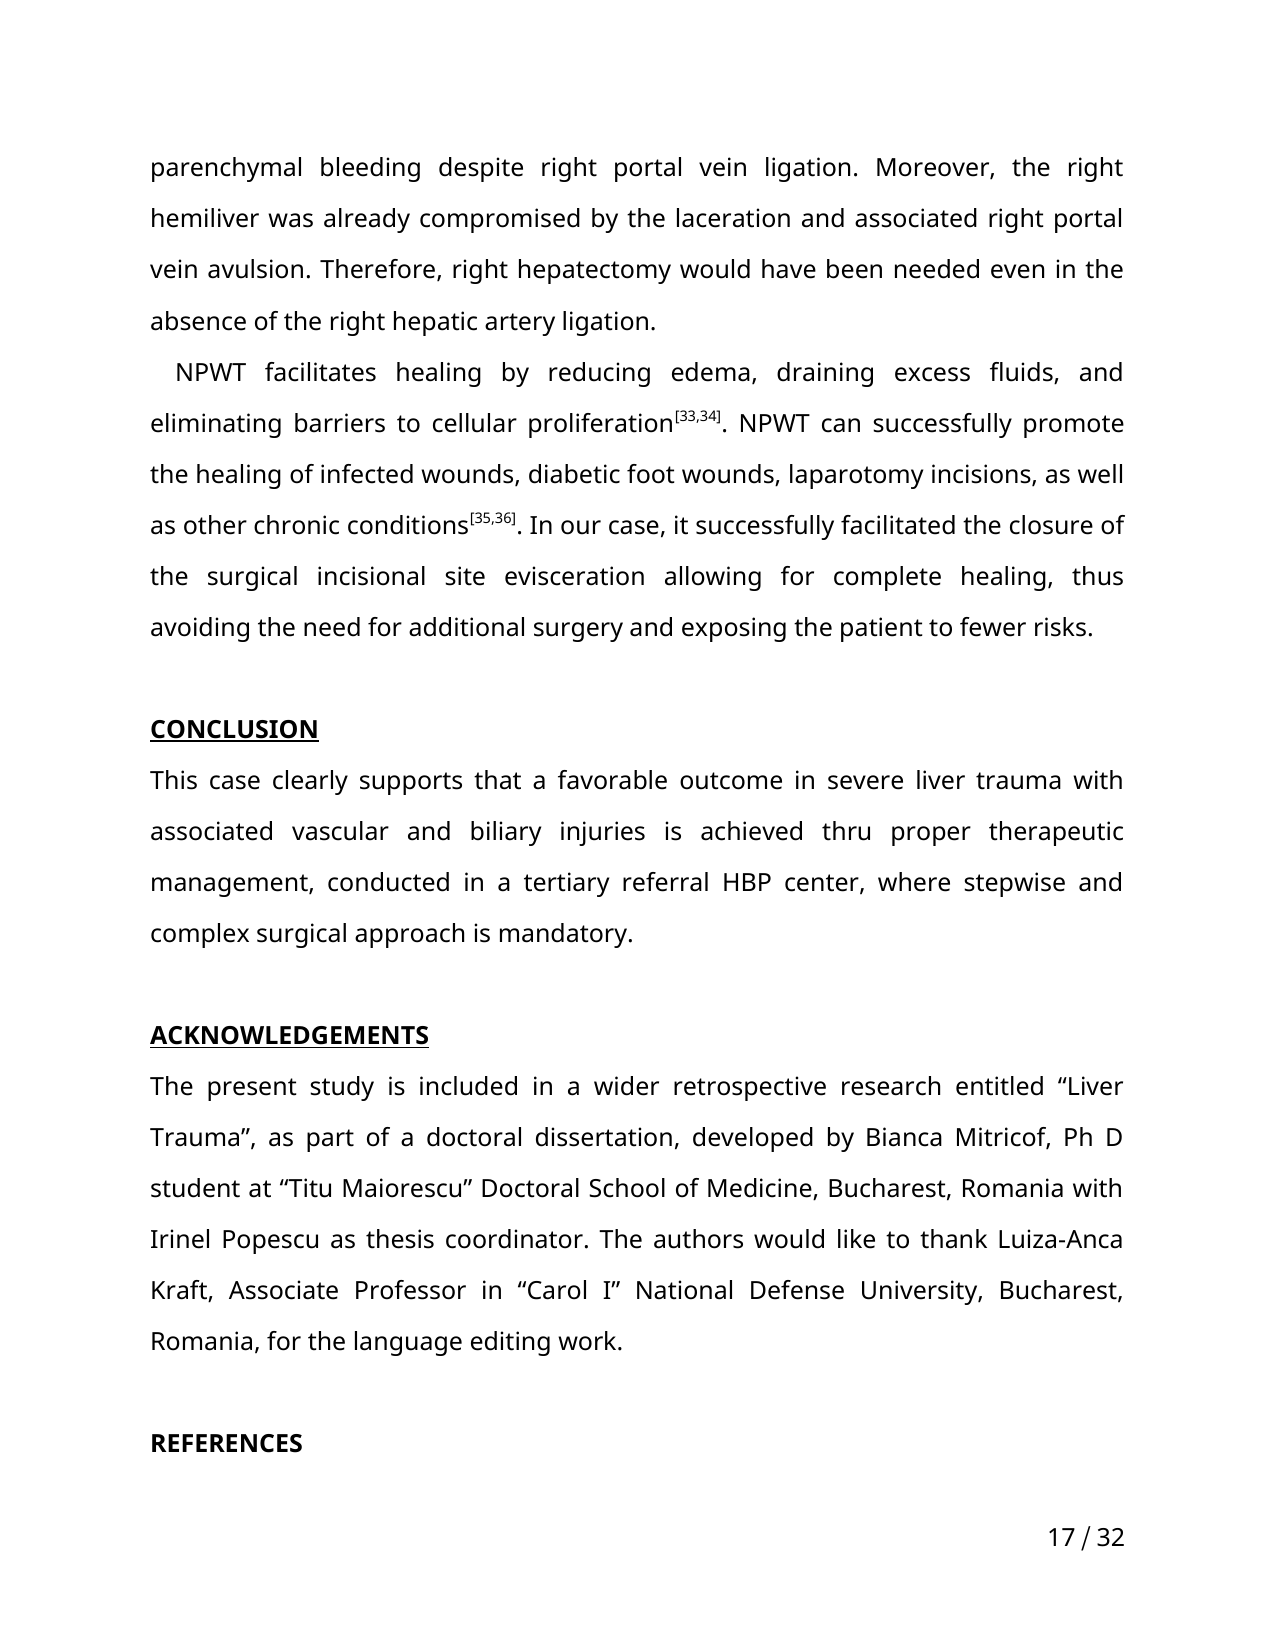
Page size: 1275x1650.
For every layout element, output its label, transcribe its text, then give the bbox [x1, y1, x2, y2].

text REFERENCES [150, 1426, 1125, 1460]
text This case clearly supports that a favorable outcome in severe liver trauma with associated vascular and biliary injuries is achieved thru proper therapeutic management, conducted in a tertiary referral HBP center, where stepwise and complex surgical approach is mandatory. [150, 762, 1125, 950]
text NPWT facilitates healing by reducing edema, draining excess fluids, and eliminating barriers to cellular proliferation[33,34]. NPWT can successfully promote the healing of infected wounds, diabetic foot wounds, laparotomy incisions, as well as other chronic conditions[35,36]. In our case, it successfully facilitated the closure of the surgical incisional site evisceration allowing for complete healing, thus avoiding the need for additional surgery and exposing the patient to fewer risks. [150, 354, 1125, 643]
text CONCLUSION [150, 711, 1125, 746]
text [150, 150, 1125, 337]
text The present study is included in a wider retrospective research entitled “Liver Trauma”, as part of a doctoral dissertation, developed by Bianca Mitricof, Ph D student at “Titu Maiorescu” Doctoral School of Medicine, Bucharest, Romania with Irinel Popescu as thesis coordinator. The authors would like to thank Luiza-Anca Kraft, Associate Professor in “Carol I” National Defense University, Bucharest, Romania, for the language editing work. [150, 1069, 1125, 1358]
text ACKNOWLEDGEMENTS [150, 1018, 1125, 1052]
